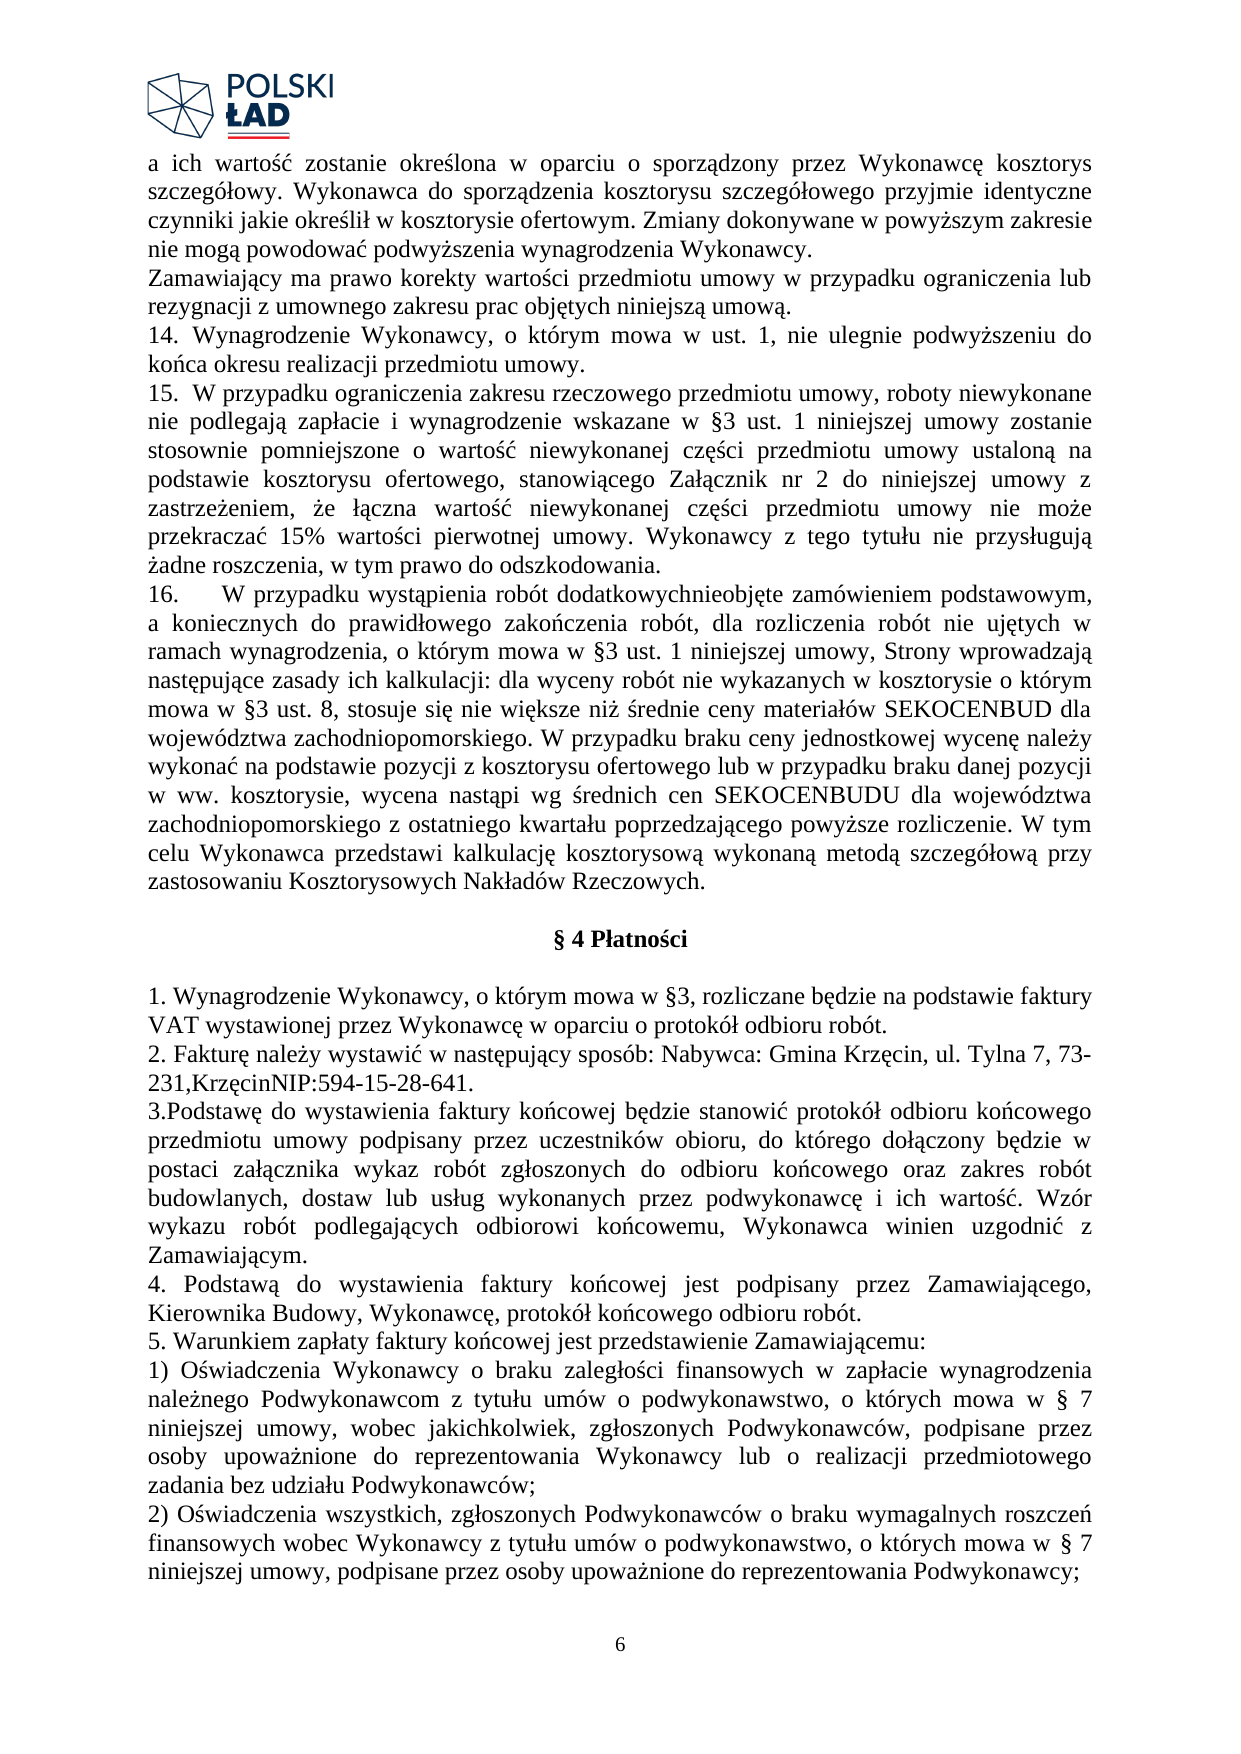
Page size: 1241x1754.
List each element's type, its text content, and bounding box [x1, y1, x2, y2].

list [148, 148, 1093, 263]
list Wynagrodzenie Wykonawcy, o którym mowa w ust. 1, nie ulegnie podwyższeniu do końca okresu realizacji przedmiotu umowy. [148, 320, 1093, 378]
text 5. Warunkiem zapłaty faktury końcowej jest przedstawienie Zamawiającemu: [148, 1326, 1093, 1355]
text Zamawiający ma prawo korekty wartości przedmiotu umowy w przypadku ograniczenia lub rezygnacji z umownego zakresu prac objętych niniejszą umową. [148, 263, 1093, 320]
text § 4 Płatności [148, 924, 1093, 953]
list W przypadku ograniczenia zakresu rzeczowego przedmiotu umowy, roboty niewykonane nie podlegają zapłacie i wynagrodzenie wskazane w §3 ust. 1 niniejszej umowy zostanie stosownie pomniejszone o wartość niewykonanej części przedmiotu umowy ustaloną na podstawie kosztorysu ofertowego, stanowiącego Załącznik nr 2 do niniejszej umowy z zastrzeżeniem, że łączna wartość niewykonanej części przedmiotu umowy nie może przekraczać 15% wartości pierwotnej umowy. Wykonawcy z tego tytułu nie przysługują żadne roszczenia, w tym prawo do odszkodowania. [148, 378, 1093, 579]
text 4. Podstawą do wystawienia faktury końcowej jest podpisany przez Zamawiającego, Kierownika Budowy, Wykonawcę, protokół końcowego odbioru robót. [148, 1269, 1093, 1326]
picture [147, 73, 333, 139]
text 2) Oświadczenia wszystkich, zgłoszonych Podwykonawców o braku wymagalnych roszczeń finansowych wobec Wykonawcy z tytułu umów o podwykonawstwo, o których mowa w § 7 niniejszej umowy, podpisane przez osoby upoważnione do reprezentowania Podwykonawcy; [148, 1499, 1093, 1585]
text 1. Wynagrodzenie Wykonawcy, o którym mowa w §3, rozliczane będzie na podstawie faktury VAT wystawionej przez Wykonawcę w oparciu o protokół odbioru robót. [148, 981, 1093, 1039]
text 2. Fakturę należy wystawić w następujący sposób: Nabywca: Gmina Krzęcin, ul. Tylna 7, 73-231,KrzęcinNIP:594-15-28-641. [148, 1039, 1093, 1096]
list W przypadku wystąpienia robót dodatkowychnieobjęte zamówieniem podstawowym, a koniecznych do prawidłowego zakończenia robót, dla rozliczenia robót nie ujętych w ramach wynagrodzenia, o którym mowa w §3 ust. 1 niniejszej umowy, Strony wprowadzają następujące zasady ich kalkulacji: dla wyceny robót nie wykazanych w kosztorysie o którym mowa w §3 ust. 8, stosuje się nie większe niż średnie ceny materiałów SEKOCENBUD dla województwa zachodniopomorskiego. W przypadku braku ceny jednostkowej wycenę należy wykonać na podstawie pozycji z kosztorysu ofertowego lub w przypadku braku danej pozycji w ww. kosztorysie, wycena nastąpi wg średnich cen SEKOCENBUDU dla województwa zachodniopomorskiego z ostatniego kwartału poprzedzającego powyższe rozliczenie. W tym celu Wykonawca przedstawi kalkulację kosztorysową wykonaną metodą szczegółową przy zastosowaniu Kosztorysowych Nakładów Rzeczowych. [148, 579, 1093, 895]
text 1) Oświadczenia Wykonawcy o braku zaległości finansowych w zapłacie wynagrodzenia należnego Podwykonawcom z tytułu umów o podwykonawstwo, o których mowa w § 7 niniejszej umowy, wobec jakichkolwiek, zgłoszonych Podwykonawców, podpisane przez osoby upoważnione do reprezentowania Wykonawcy lub o realizacji przedmiotowego zadania bez udziału Podwykonawców; [148, 1355, 1093, 1499]
text 3.Podstawę do wystawienia faktury końcowej będzie stanowić protokół odbioru końcowego przedmiotu umowy podpisany przez uczestników obioru, do którego dołączony będzie w postaci załącznika wykaz robót zgłoszonych do odbioru końcowego oraz zakres robót budowlanych, dostaw lub usług wykonanych przez podwykonawcę i ich wartość. Wzór wykazu robót podlegających odbiorowi końcowemu, Wykonawca winien uzgodnić z Zamawiającym. [148, 1096, 1093, 1269]
